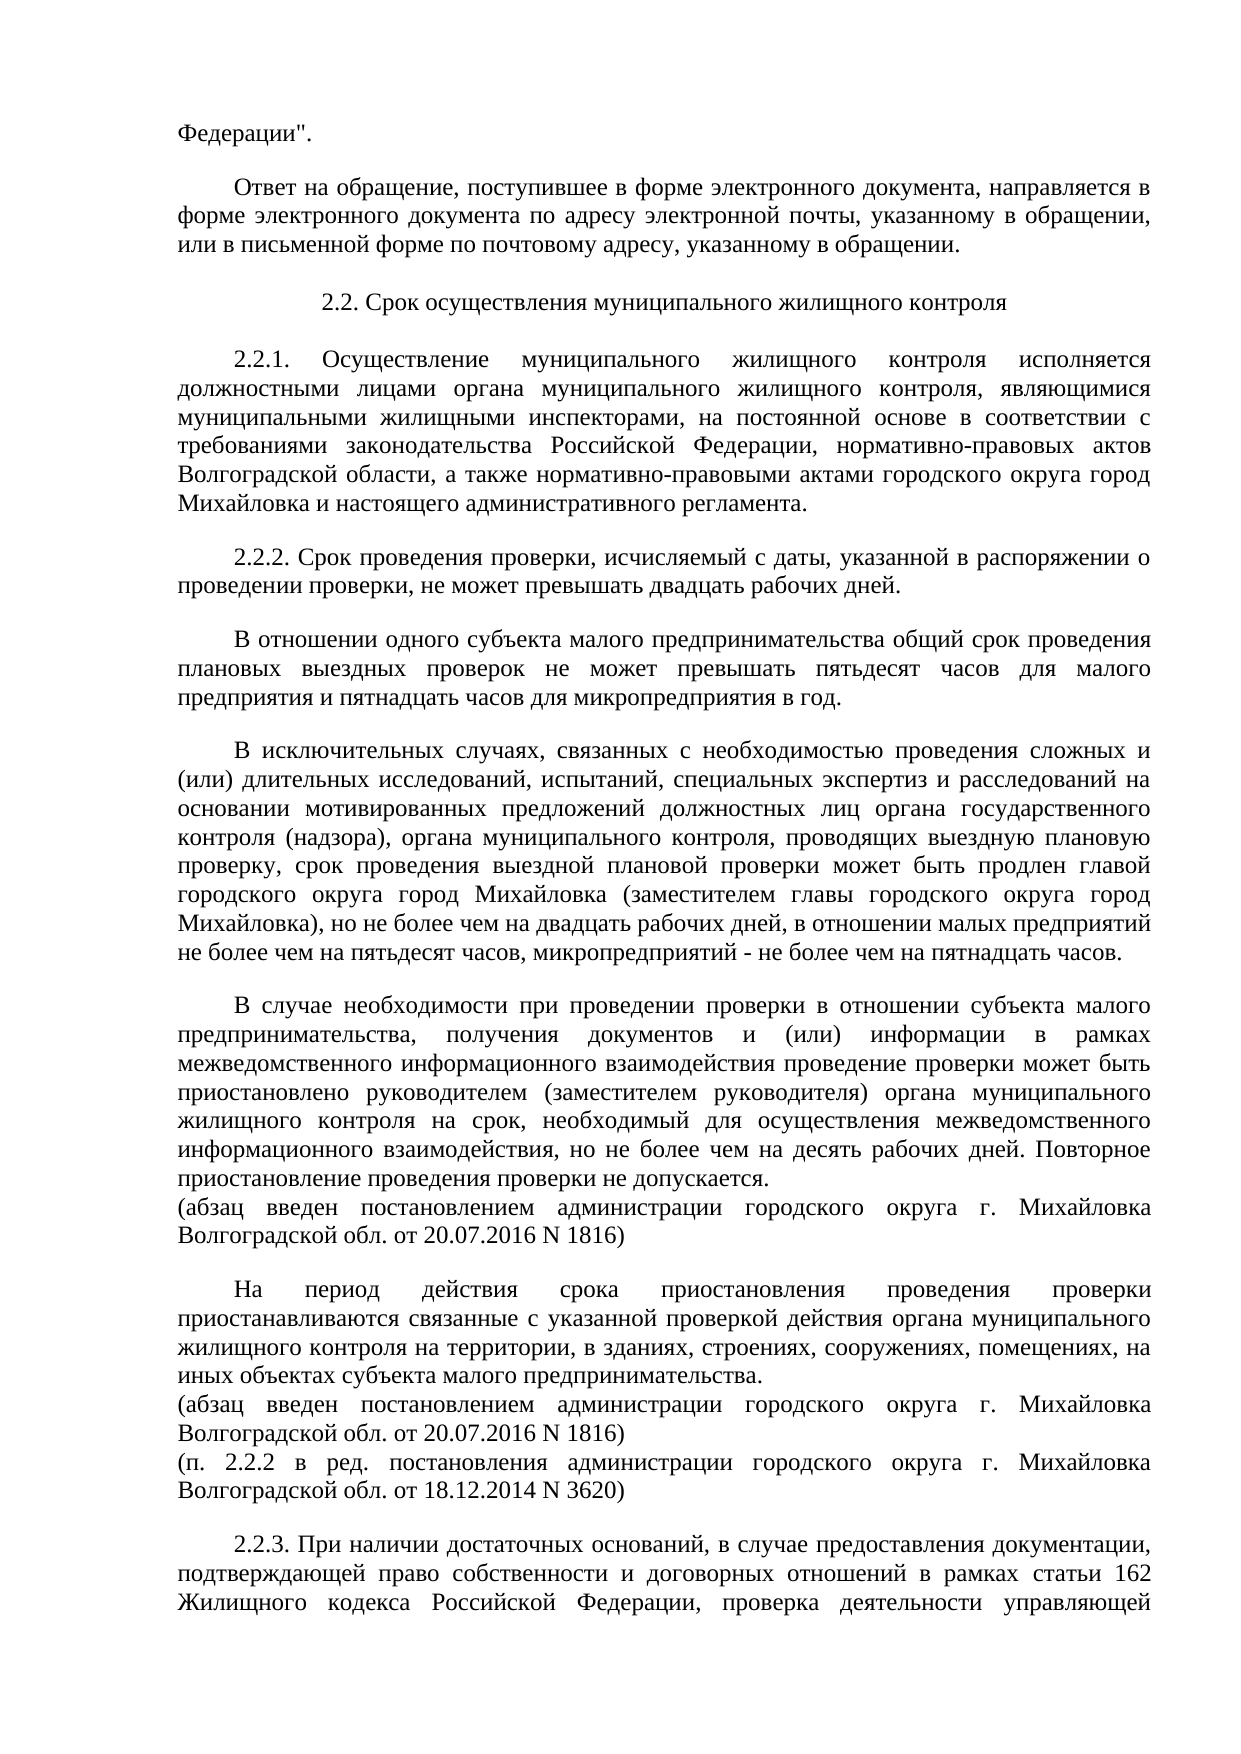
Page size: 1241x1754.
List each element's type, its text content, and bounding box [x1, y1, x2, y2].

text (п. 2.2.2 в ред. постановления администрации городского округа г. Михайловка Волгоградской обл. от 18.12.2014 N 3620) [177, 1447, 1152, 1504]
text В исключительных случаях, связанных с необходимостью проведения сложных и (или) длительных исследований, испытаний, специальных экспертиз и расследований на основании мотивированных предложений должностных лиц органа государственного контроля (надзора), органа муниципального контроля, проводящих выездную плановую проверку, срок проведения выездной плановой проверки может быть продлен главой городского округа город Михайловка (заместителем главы городского округа город Михайловка), но не более чем на двадцать рабочих дней, в отношении малых предприятий не более чем на пятьдесят часов, микропредприятий - не более чем на пятнадцать часов. [177, 736, 1152, 966]
text В случае необходимости при проведении проверки в отношении субъекта малого предпринимательства, получения документов и (или) информации в рамках межведомственного информационного взаимодействия проведение проверки может быть приостановлено руководителем (заместителем руководителя) органа муниципального жилищного контроля на срок, необходимый для осуществления межведомственного информационного взаимодействия, но не более чем на десять рабочих дней. Повторное приостановление проведения проверки не допускается. [177, 991, 1152, 1192]
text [177, 118, 1152, 147]
text 2.2. Срок осуществления муниципального жилищного контроля [177, 287, 1152, 316]
text (абзац введен постановлением администрации городского округа г. Михайловка Волгоградской обл. от 20.07.2016 N 1816) [177, 1192, 1152, 1249]
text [177, 1529, 1152, 1616]
text 2.2.2. Срок проведения проверки, исчисляемый с даты, указанной в распоряжении о проведении проверки, не может превышать двадцать рабочих дней. [177, 542, 1152, 599]
text На период действия срока приостановления проведения проверки приостанавливаются связанные с указанной проверкой действия органа муниципального жилищного контроля на территории, в зданиях, строениях, сооружениях, помещениях, на иных объектах субъекта малого предпринимательства. [177, 1274, 1152, 1389]
text 2.2.1. Осуществление муниципального жилищного контроля исполняется должностными лицами органа муниципального жилищного контроля, являющимися муниципальными жилищными инспекторами, на постоянной основе в соответствии с требованиями законодательства Российской Федерации, нормативно-правовых актов Волгоградской области, а также нормативно-правовыми актами городского округа город Михайловка и настоящего административного регламента. [177, 344, 1152, 517]
text Ответ на обращение, поступившее в форме электронного документа, направляется в форме электронного документа по адресу электронной почты, указанному в обращении, или в письменной форме по почтовому адресу, указанному в обращении. [177, 172, 1152, 258]
text В отношении одного субъекта малого предпринимательства общий срок проведения плановых выездных проверок не может превышать пятьдесят часов для малого предприятия и пятнадцать часов для микропредприятия в год. [177, 624, 1152, 711]
text (абзац введен постановлением администрации городского округа г. Михайловка Волгоградской обл. от 20.07.2016 N 1816) [177, 1389, 1152, 1447]
